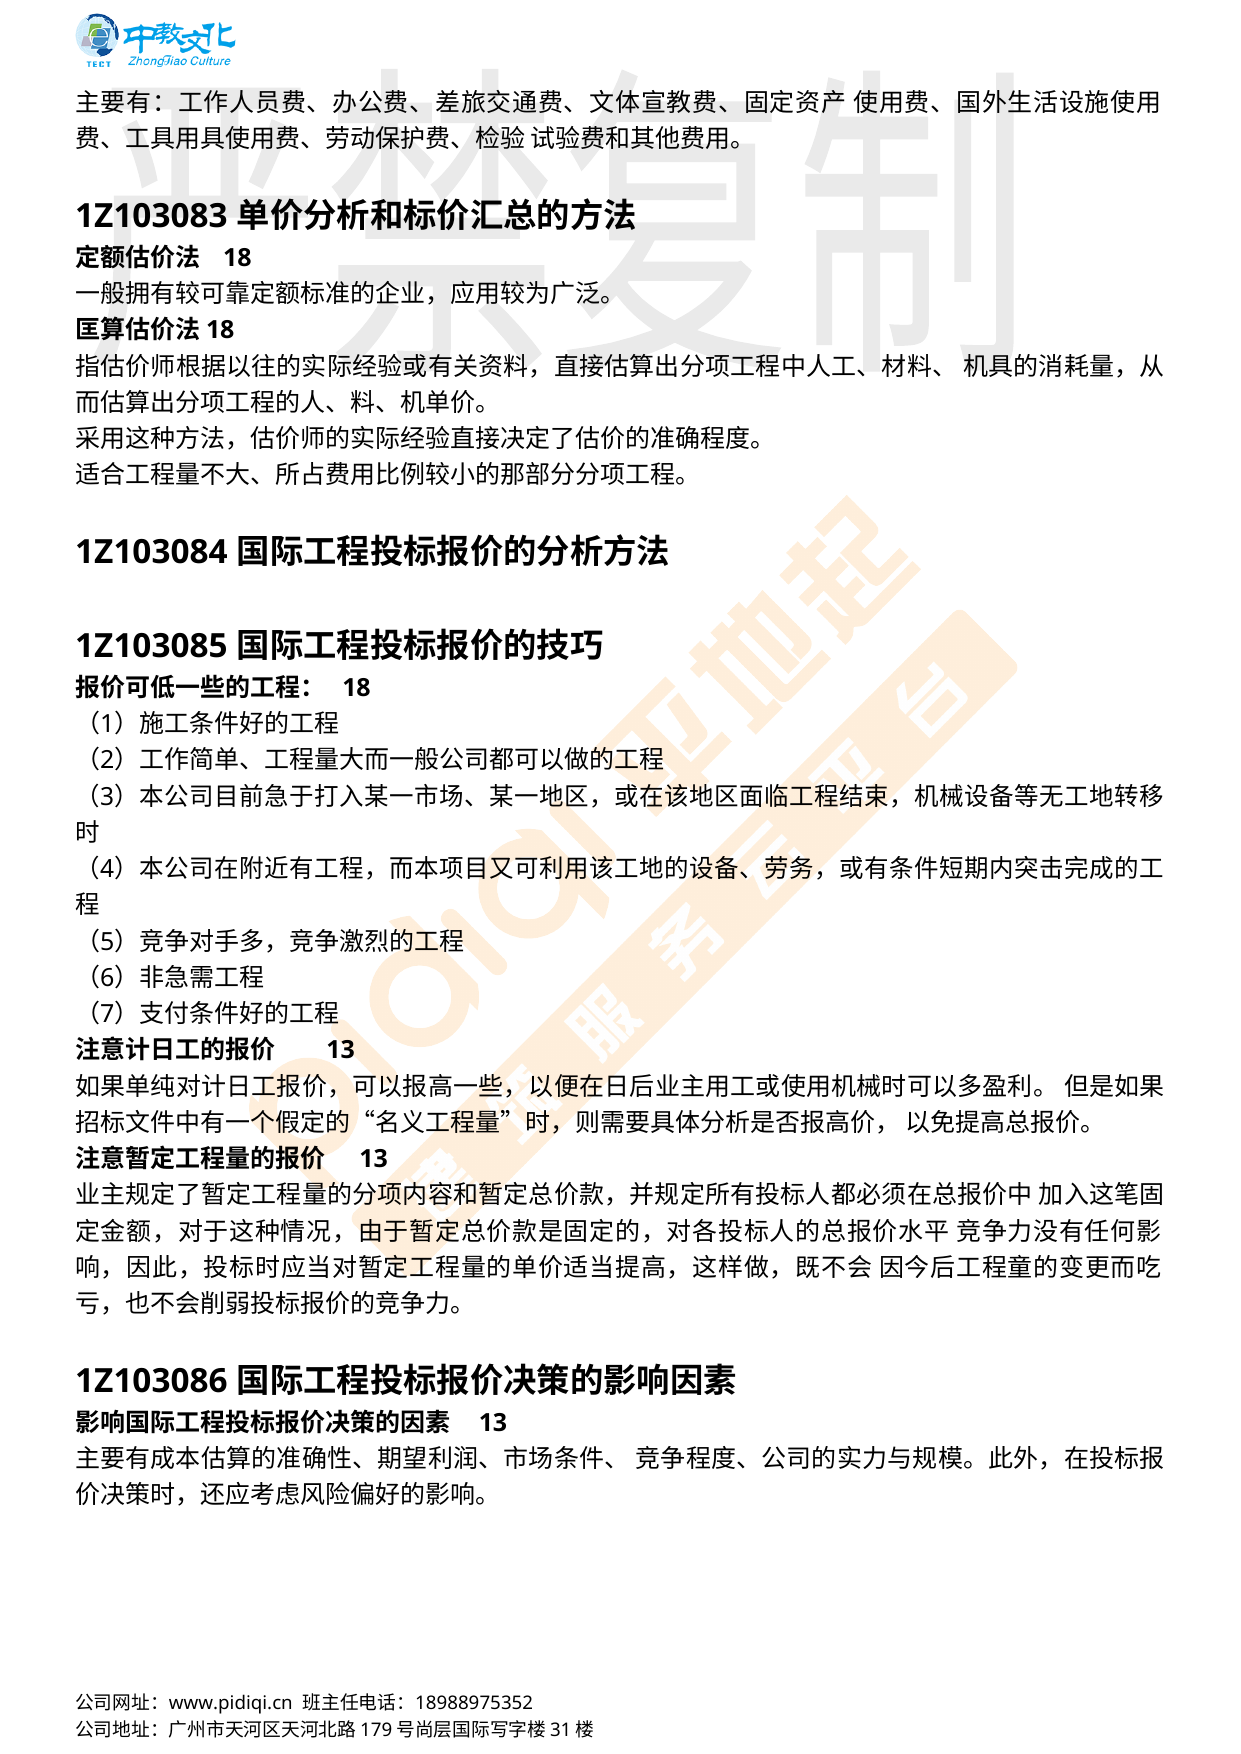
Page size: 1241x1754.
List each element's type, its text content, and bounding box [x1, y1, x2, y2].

text 指估价师根据以往的实际经验或有关资料，直接估算出分项工程中人工、材料、 机具的消耗量，从而估算出分项工程的人、料、机单价。 [75, 346, 1165, 418]
text 采用这种方法，估价师的实际经验直接决定了估价的准确程度。 [75, 418, 1165, 455]
text （1）施工条件好的工程 [75, 703, 1165, 740]
text 业主规定了暂定工程量的分项内容和暂定总价款，并规定所有投标人都必须在总报价中 加入这笔固定金额，对于这种情况，由于暂定总价款是固定的，对各投标人的总报价水平 竞争力没有任何影响，因此，投标时应当对暂定工程量的单价适当提高，这样做，既不会 因今后工程童的变更而吃亏，也不会削弱投标报价的竞争力。 [75, 1175, 1165, 1320]
text 主要有：工作人员费、办公费、差旅交通费、文体宣教费、固定资产 使用费、国外生活设施使用费、工具用具使用费、劳动保护费、检验 试验费和其他费用。 [75, 82, 1165, 155]
text 定额估价法 18 [75, 237, 1165, 273]
text 1Z103084 国际工程投标报价的分析方法 [75, 525, 1165, 573]
text 注意计日工的报价 13 [75, 1030, 1165, 1066]
text 一般拥有较可靠定额标准的企业，应用较为广泛。 [75, 273, 1165, 310]
text 1Z103085 国际工程投标报价的技巧 [75, 619, 1165, 667]
text （5）竞争对手多，竞争激烈的工程 [75, 921, 1165, 957]
picture [75, 13, 236, 67]
text （3）本公司目前急于打入某一市场、某一地区，或在该地区面临工程结束，机械设备等无工地转移时 [75, 776, 1165, 848]
text （2）工作简单、工程量大而一般公司都可以做的工程 [75, 740, 1165, 776]
text 1Z103083 单价分析和标价汇总的方法 [75, 189, 1165, 237]
text 如果单纯对计日工报价，可以报高一些，以便在日后业主用工或使用机械时可以多盈利。 但是如果招标文件中有一个假定的“名义工程量”时，则需要具体分析是否报高价， 以免提高总报价。 [75, 1066, 1165, 1138]
text 匡算估价法 18 [75, 310, 1165, 346]
text 注意暂定工程量的报价 13 [75, 1138, 1165, 1175]
text （6）非急需工程 [75, 957, 1165, 993]
text 主要有成本估算的准确性、期望利润、市场条件、 竞争程度、公司的实力与规模。此外，在投标报价决策时，还应考虑风险偏好的影响。 [75, 1438, 1165, 1511]
text 适合工程量不大、所占费用比例较小的那部分分项工程。 [75, 455, 1165, 491]
text 报价可低一些的工程： 18 [75, 667, 1165, 703]
text 1Z103086 国际工程投标报价决策的影响因素 [75, 1354, 1165, 1402]
text 影响国际工程投标报价决策的因素 13 [75, 1402, 1165, 1438]
text （7）支付条件好的工程 [75, 993, 1165, 1030]
text （4）本公司在附近有工程，而本项目又可利用该工地的设备、劳务，或有条件短期内突击完成的工程 [75, 848, 1165, 921]
